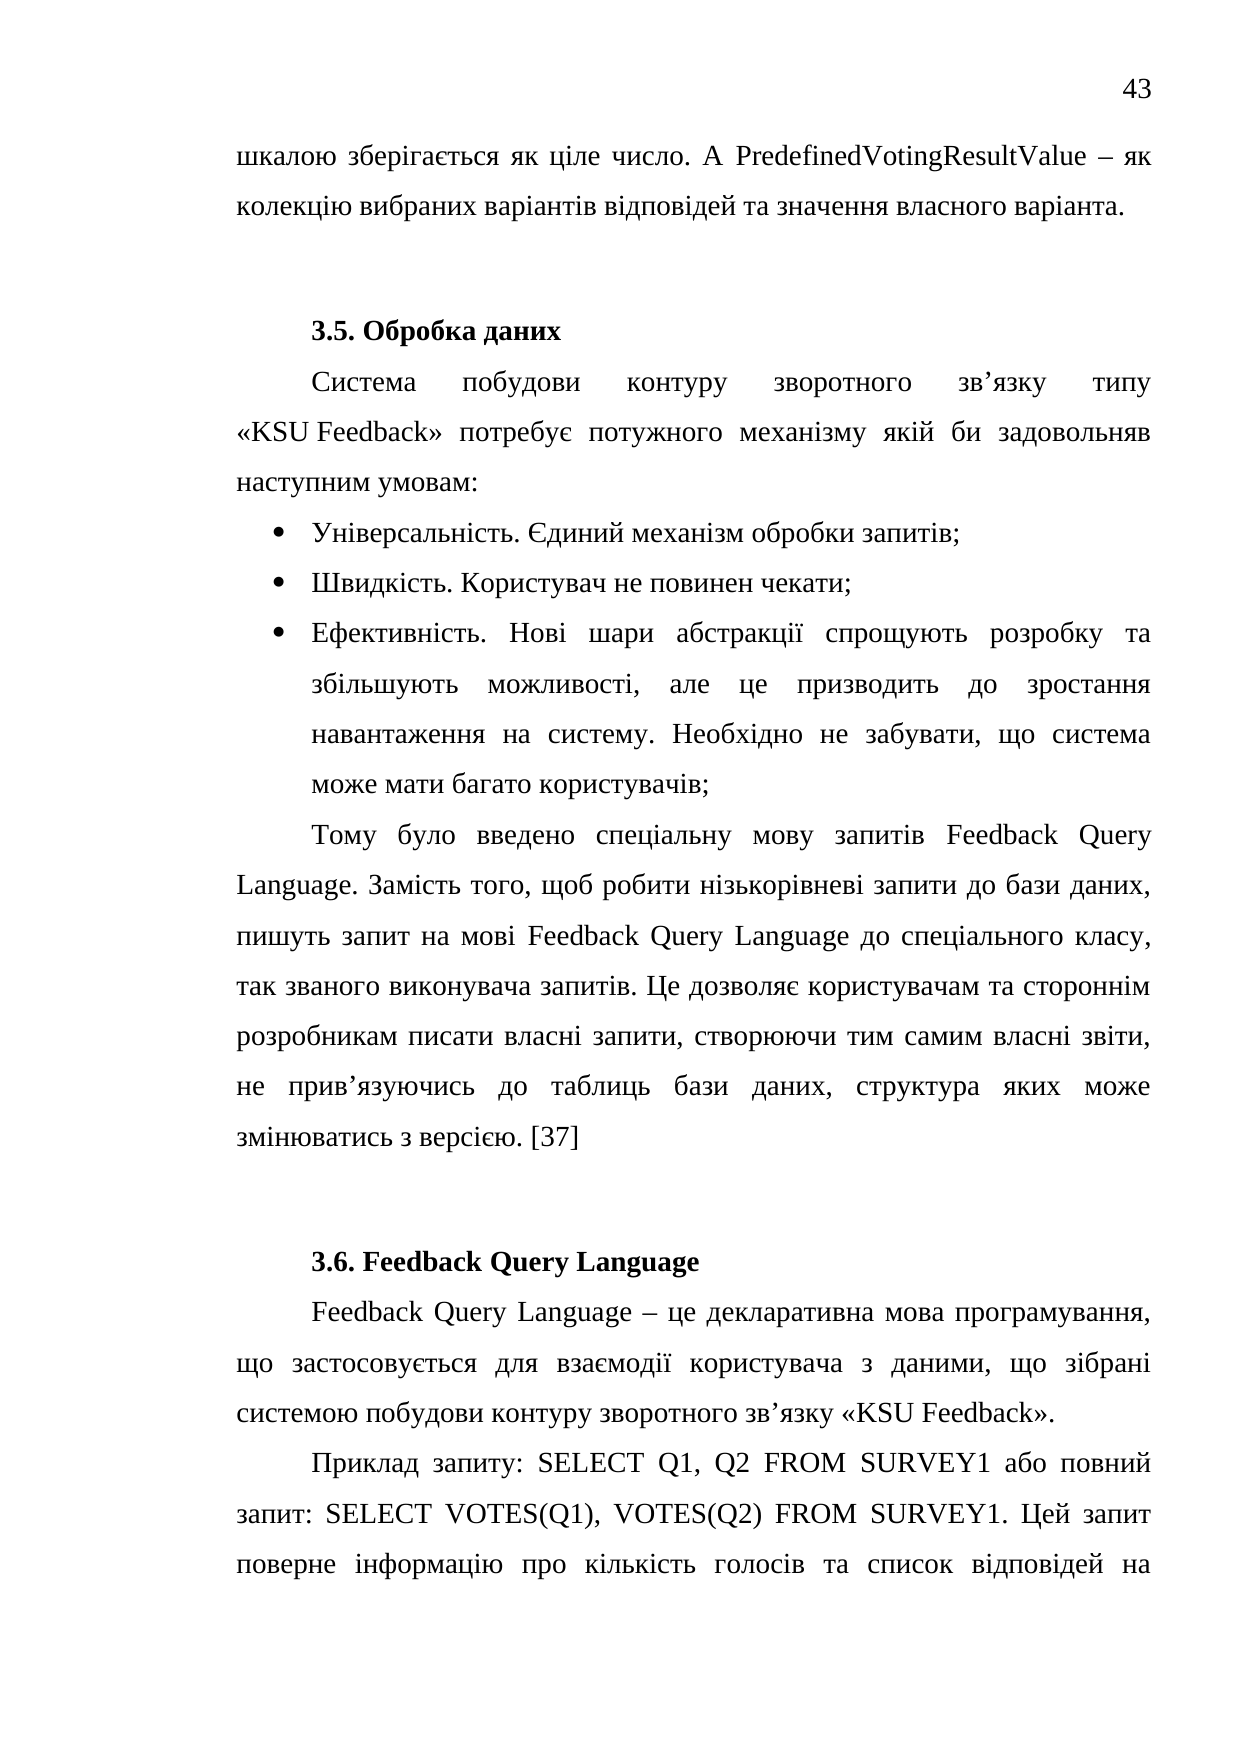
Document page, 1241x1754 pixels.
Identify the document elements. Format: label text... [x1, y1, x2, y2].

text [236, 138, 1152, 222]
text Тому було введено спеціальну мову запитів Feedback Query Language. Замість того, щоб робити нізькорівневі запити до бази даних, пишуть запит на мові Feedback Query Language до спеціального класу, так званого виконувача запитів. Це дозволяє користувачам та стороннім розробникам писати власні запити, створюючи тим самим власні звіти, не прив’язуючись до таблиць бази даних, структура яких може змінюватись з версією. [37] [236, 817, 1152, 1152]
list Швидкість. Користувач не повинен чекати; [274, 565, 1152, 599]
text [236, 1445, 1152, 1579]
list Ефективність. Нові шари абстракції спрощують розробку та збільшують можливості, але це призводить до зростання навантаження на систему. Необхідно не забувати, що система може мати багато користувачів; [274, 616, 1152, 800]
text Feedback Query Language – це декларативна мова програмування, що застосовується для взаємодії користувача з даними, що зібрані системою побудови контуру зворотного зв’язку «KSU Feedback». [236, 1294, 1152, 1429]
text 3.5. Обробка даних [311, 313, 1152, 347]
text 3.6. Feedback Query Language [311, 1244, 1152, 1278]
text Система побудови контуру зворотного зв’язку типу «KSU Feedback» потребує потужного механізму якій би задовольняв наступним умовам: [236, 364, 1152, 498]
list Універсальність. Єдиний механізм обробки запитів; [274, 515, 1152, 548]
